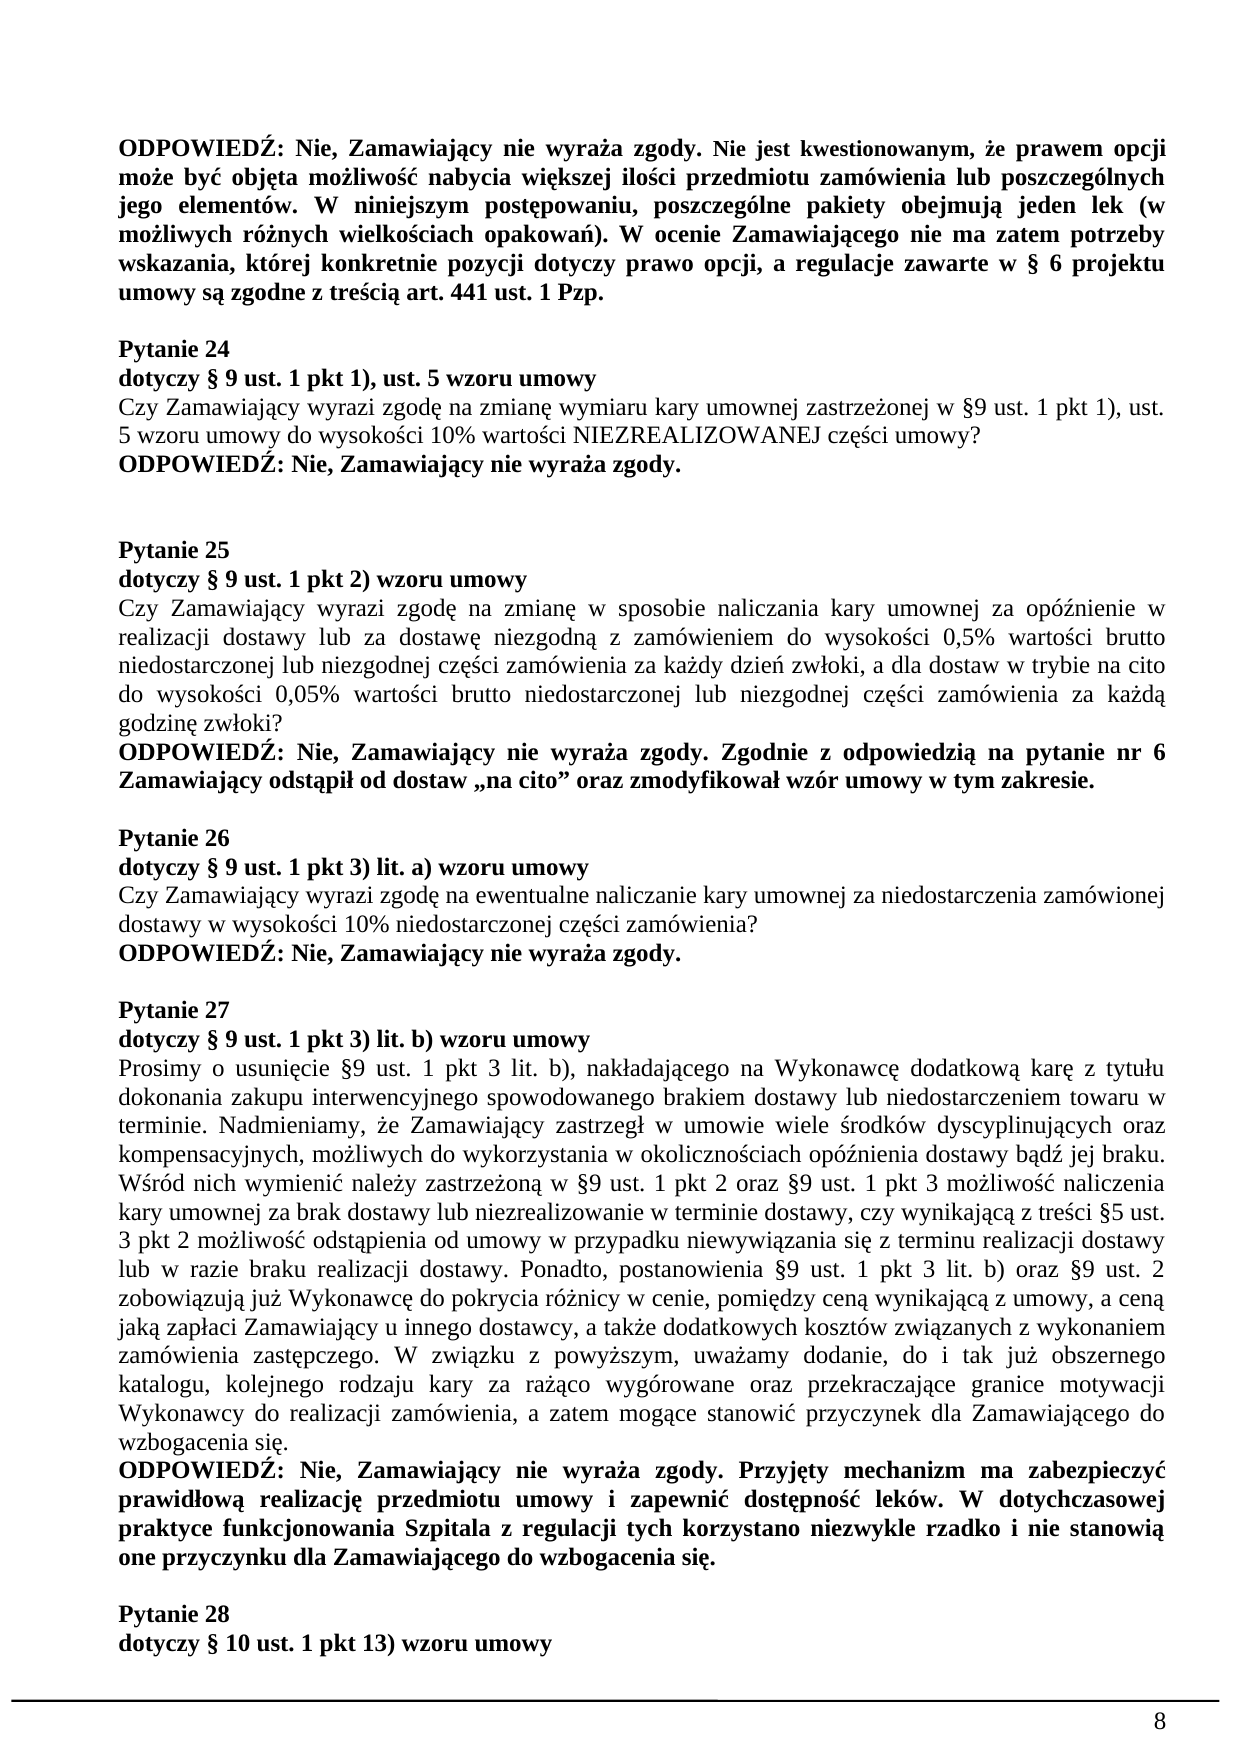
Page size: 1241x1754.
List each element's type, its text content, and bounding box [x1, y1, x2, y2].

text Pytanie 24 [118, 334, 1166, 363]
text dotyczy § 9 ust. 1 pkt 3) lit. b) wzoru umowy [118, 1024, 1166, 1053]
text dotyczy § 10 ust. 1 pkt 13) wzoru umowy [118, 1628, 1166, 1657]
text dotyczy § 9 ust. 1 pkt 1), ust. 5 wzoru umowy [118, 363, 1166, 392]
text ODPOWIEDŹ: Nie, Zamawiający nie wyraża zgody. [118, 938, 1166, 967]
text ODPOWIEDŹ: Nie, Zamawiający nie wyraża zgody. Nie jest kwestionowanym, że prawem opcji może być objęta możliwość nabycia większej ilości przedmiotu zamówienia lub poszczególnych jego elementów. W niniejszym postępowaniu, poszczególne pakiety obejmują jeden lek (w możliwych różnych wielkościach opakowań). W ocenie Zamawiającego nie ma zatem potrzeby wskazania, której konkretnie pozycji dotyczy prawo opcji, a regulacje zawarte w § 6 projektu umowy są zgodne z treścią art. 441 ust. 1 Pzp. [118, 133, 1166, 305]
text ODPOWIEDŹ: Nie, Zamawiający nie wyraża zgody. Zgodnie z odpowiedzią na pytanie nr 6 Zamawiający odstąpił od dostaw „na cito” oraz zmodyfikował wzór umowy w tym zakresie. [118, 737, 1166, 794]
text Pytanie 27 [118, 995, 1166, 1024]
text Pytanie 26 [118, 823, 1166, 852]
text Prosimy o usunięcie §9 ust. 1 pkt 3 lit. b), nakładającego na Wykonawcę dodatkową karę z tytułu dokonania zakupu interwencyjnego spowodowanego brakiem dostawy lub niedostarczeniem towaru w terminie. Nadmieniamy, że Zamawiający zastrzegł w umowie wiele środków dyscyplinujących oraz kompensacyjnych, możliwych do wykorzystania w okolicznościach opóźnienia dostawy bądź jej braku. Wśród nich wymienić należy zastrzeżoną w §9 ust. 1 pkt 2 oraz §9 ust. 1 pkt 3 możliwość naliczenia kary umownej za brak dostawy lub niezrealizowanie w terminie dostawy, czy wynikającą z treści §5 ust. 3 pkt 2 możliwość odstąpienia od umowy w przypadku niewywiązania się z terminu realizacji dostawy lub w razie braku realizacji dostawy. Ponadto, postanowienia §9 ust. 1 pkt 3 lit. b) oraz §9 ust. 2 zobowiązują już Wykonawcę do pokrycia różnicy w cenie, pomiędzy ceną wynikającą z umowy, a ceną jaką zapłaci Zamawiający u innego dostawcy, a także dodatkowych kosztów związanych z wykonaniem zamówienia zastępczego. W związku z powyższym, uważamy dodanie, do i tak już obszernego katalogu, kolejnego rodzaju kary za rażąco wygórowane oraz przekraczające granice motywacji Wykonawcy do realizacji zamówienia, a zatem mogące stanowić przyczynek dla Zamawiającego do wzbogacenia się. [118, 1053, 1166, 1455]
text Czy Zamawiający wyrazi zgodę na ewentualne naliczanie kary umownej za niedostarczenia zamówionej dostawy w wysokości 10% niedostarczonej części zamówienia? [118, 880, 1166, 938]
text ODPOWIEDŹ: Nie, Zamawiający nie wyraża zgody. Przyjęty mechanizm ma zabezpieczyć prawidłową realizację przedmiotu umowy i zapewnić dostępność leków. W dotychczasowej praktyce funkcjonowania Szpitala z regulacji tych korzystano niezwykle rzadko i nie stanowią one przyczynku dla Zamawiającego do wzbogacenia się. [118, 1455, 1166, 1570]
text Pytanie 28 [118, 1599, 1166, 1628]
text Pytanie 25 [118, 535, 1166, 564]
text dotyczy § 9 ust. 1 pkt 2) wzoru umowy [118, 564, 1166, 593]
text dotyczy § 9 ust. 1 pkt 3) lit. a) wzoru umowy [118, 852, 1166, 880]
text ODPOWIEDŹ: Nie, Zamawiający nie wyraża zgody. [118, 449, 1166, 478]
text Czy Zamawiający wyrazi zgodę na zmianę w sposobie naliczania kary umownej za opóźnienie w realizacji dostawy lub za dostawę niezgodną z zamówieniem do wysokości 0,5% wartości brutto niedostarczonej lub niezgodnej części zamówienia za każdy dzień zwłoki, a dla dostaw w trybie na cito do wysokości 0,05% wartości brutto niedostarczonej lub niezgodnej części zamówienia za każdą godzinę zwłoki? [118, 593, 1166, 737]
text Czy Zamawiający wyrazi zgodę na zmianę wymiaru kary umownej zastrzeżonej w §9 ust. 1 pkt 1), ust. 5 wzoru umowy do wysokości 10% wartości NIEZREALIZOWANEJ części umowy? [118, 392, 1166, 449]
